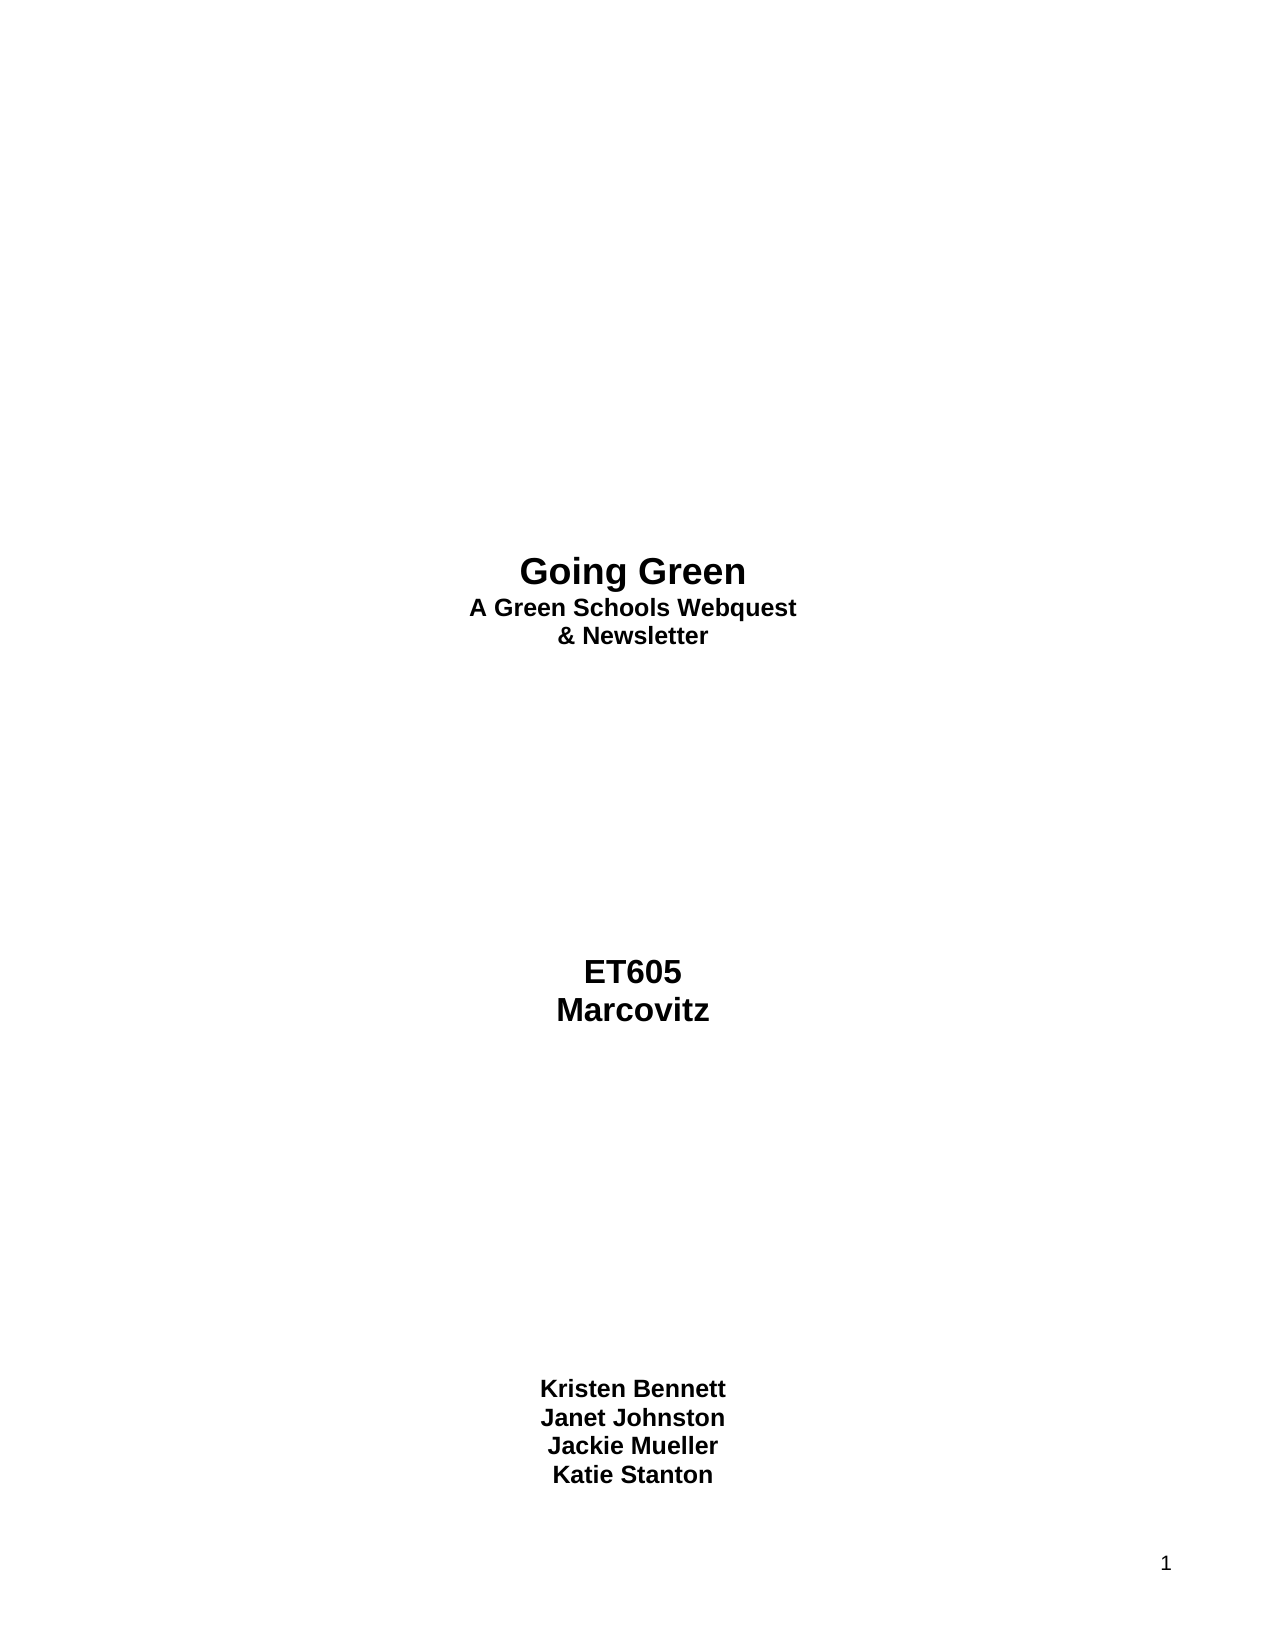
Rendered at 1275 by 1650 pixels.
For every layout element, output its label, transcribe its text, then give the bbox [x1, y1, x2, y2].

text Katie Stanton [94, 1460, 1172, 1489]
text Going Green [94, 549, 1172, 592]
text Jackie Mueller [94, 1431, 1172, 1460]
text Janet Johnston [94, 1402, 1172, 1431]
text & Newsletter [94, 621, 1172, 650]
text A Green Schools Webquest [94, 592, 1172, 621]
text ET605 [94, 952, 1172, 990]
text Kristen Bennett [94, 1374, 1172, 1402]
text Marcovitz [94, 990, 1172, 1029]
